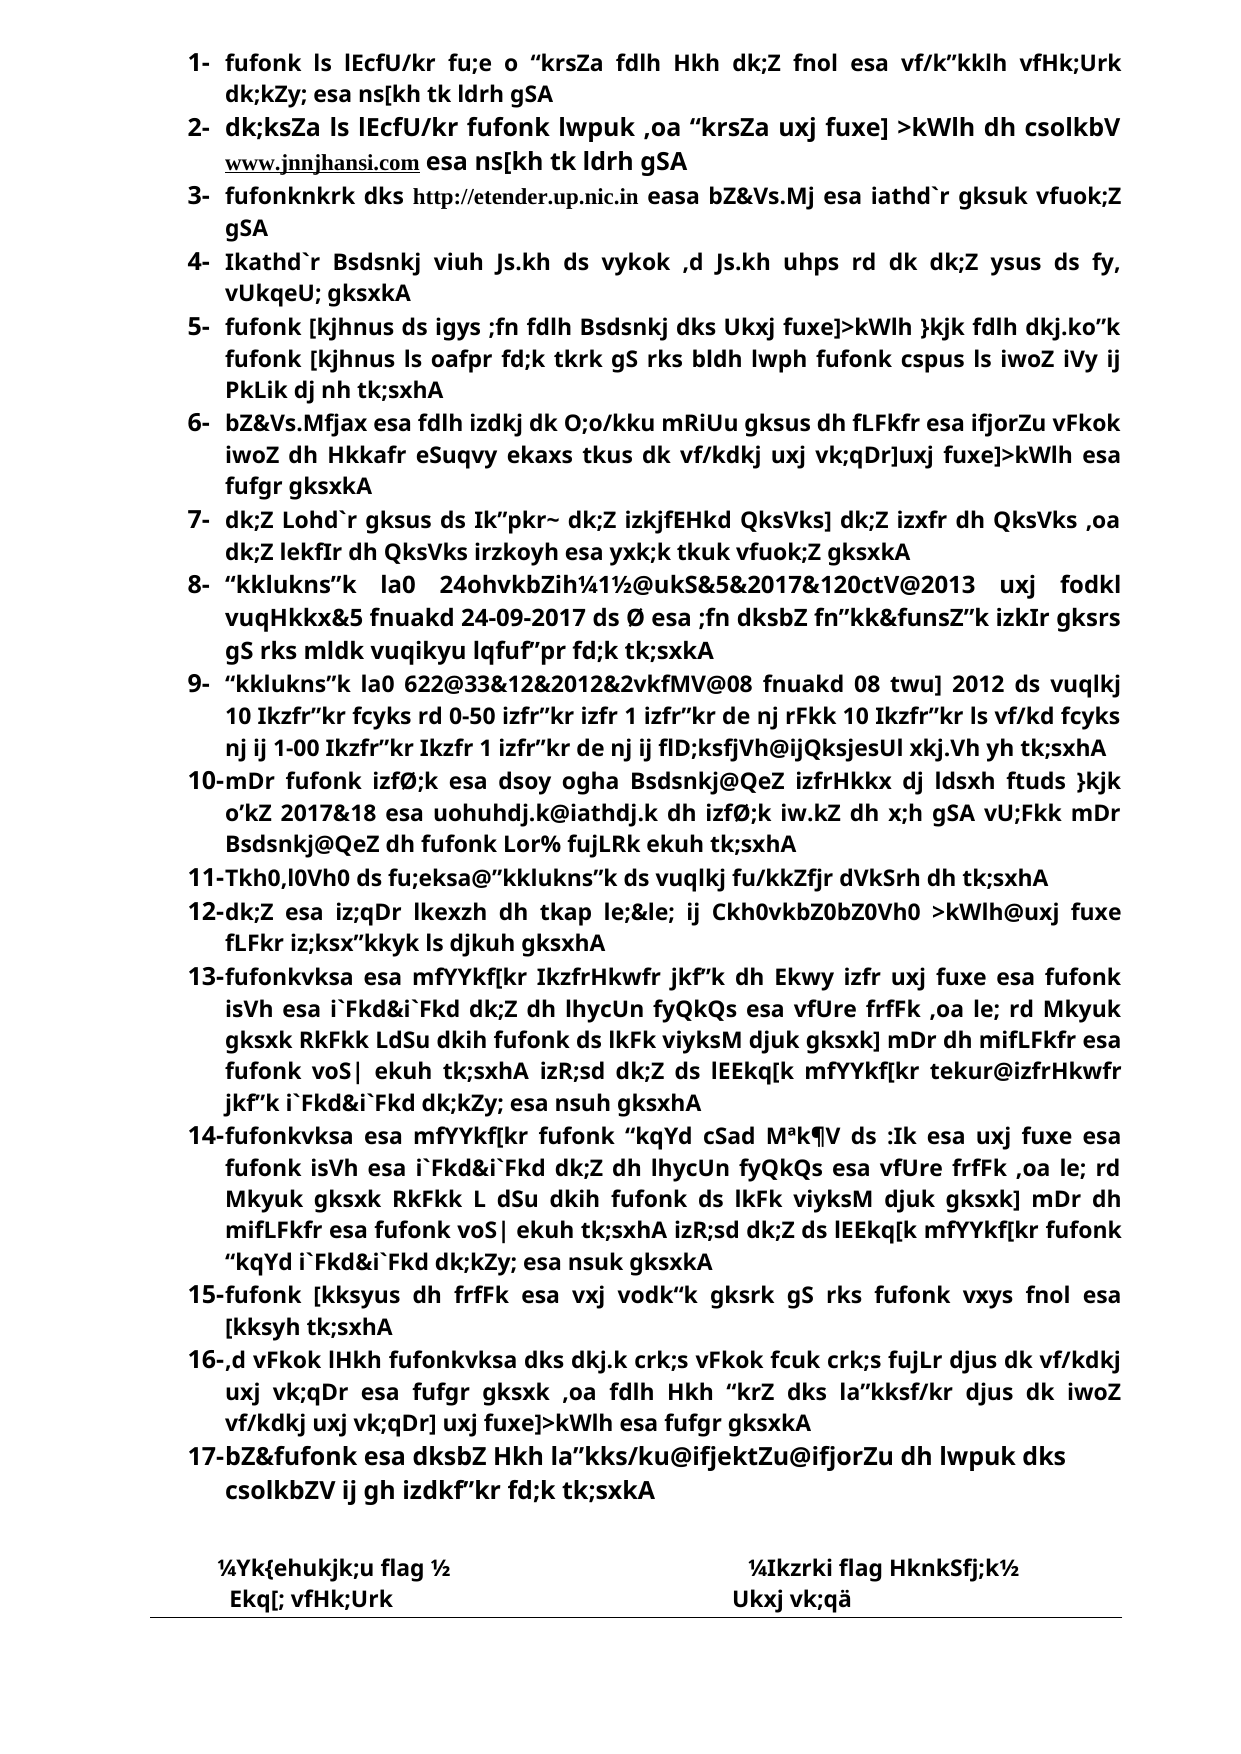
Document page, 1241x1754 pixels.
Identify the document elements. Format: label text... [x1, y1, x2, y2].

list fufonk [kksyus dh frfFk esa vxj vodk“k gksrk gS rks fufonk vxys fnol esa [kksyh tk;sxhA [187, 1277, 1122, 1342]
list Ikathd`r Bsdsnkj viuh Js.kh ds vykok ,d Js.kh uhps rd dk dk;Z ysus ds fy, vUkqeU; gksxkA [187, 243, 1122, 308]
list bZ&Vs.Mfjax esa fdlh izdkj dk O;o/kku mRiUu gksus dh fLFkfr esa ifjorZu vFkok iwoZ dh Hkkafr eSuqvy ekaxs tkus dk vf/kdkj uxj vk;qDr]uxj fuxe]>kWlh esa fufgr gksxkA [187, 405, 1122, 502]
list “kklukns”k la0 24ohvkbZih¼1½@ukS&5&2017&120ctV@2013 uxj fodkl vuqHkkx&5 fnuakd 24-09-2017 ds Ø esa ;fn dksbZ fn”kk&funsZ”k izkIr gksrs gS rks mldk vuqikyu lqfuf”pr fd;k tk;sxkA [187, 567, 1122, 666]
list fufonkvksa esa mfYYkf[kr IkzfrHkwfr jkf”k dh Ekwy izfr uxj fuxe esa fufonk isVh esa i`Fkd&i`Fkd dk;Z dh lhycUn fyQkQs esa vfUre frfFk ,oa le; rd Mkyuk gksxk RkFkk LdSu dkih fufonk ds lkFk viyksM djuk gksxk] mDr dh mifLFkfr esa fufonk voS| ekuh tk;sxhA izR;sd dk;Z ds lEEkq[k mfYYkf[kr tekur@izfrHkwfr jkf”k i`Fkd&i`Fkd dk;kZy; esa nsuh gksxhA [187, 959, 1122, 1118]
list fufonk [kjhnus ds igys ;fn fdlh Bsdsnkj dks Ukxj fuxe]>kWlh }kjk fdlh dkj.ko”k fufonk [kjhnus ls oafpr fd;k tkrk gS rks bldh lwph fufonk cspus ls iwoZ iVy ij PkLik dj nh tk;sxhA [187, 308, 1122, 405]
list mDr fufonk izfØ;k esa dsoy ogha Bsdsnkj@QeZ izfrHkkx dj ldsxh ftuds }kjk o’kZ 2017&18 esa uohuhdj.k@iathdj.k dh izfØ;k iw.kZ dh x;h gSA vU;Fkk mDr Bsdsnkj@QeZ dh fufonk Lor% fujLRk ekuh tk;sxhA [187, 763, 1122, 859]
list ,d vFkok lHkh fufonkvksa dks dkj.k crk;s vFkok fcuk crk;s fujLr djus dk vf/kdkj uxj vk;qDr esa fufgr gksxk ,oa fdlh Hkh “krZ dks la”kksf/kr djus dk iwoZ vf/kdkj uxj vk;qDr] uxj fuxe]>kWlh esa fufgr gksxkA [187, 1342, 1122, 1439]
list Tkh0,l0Vh0 ds fu;eksa@”kklukns”k ds vuqlkj fu/kkZfjr dVkSrh dh tk;sxhA [187, 859, 1122, 893]
list fufonknkrk dks http://etender.up.nic.in easa bZ&Vs.Mj esa iathd`r gksuk vfuok;Z gSA [187, 178, 1122, 243]
list bZ&fufonk esa dksbZ Hkh la”kks/ku@ifjektZu@ifjorZu dh lwpuk dks csolkbZV ij gh izdkf”kr fd;k tk;sxkA [187, 1439, 1122, 1507]
list dk;ksZa ls lEcfU/kr fufonk lwpuk ,oa “krsZa uxj fuxe] >kWlh dh csolkbV www.jnnjhansi.com esa ns[kh tk ldrh gSA [187, 110, 1122, 178]
list fufonk ls lEcfU/kr fu;e o “krsZa fdlh Hkh dk;Z fnol esa vf/k”kklh vfHk;Urk dk;kZy; esa ns[kh tk ldrh gSA [187, 44, 1122, 110]
text ¼Yk{ehukjk;u flag ½ ¼Ikzrki flag HknkSfj;k½ [150, 1552, 1122, 1583]
list dk;Z Lohd`r gksus ds Ik”pkr~ dk;Z izkjfEHkd QksVks] dk;Z izxfr dh QksVks ,oa dk;Z lekfIr dh QksVks irzkoyh esa yxk;k tkuk vfuok;Z gksxkA [187, 502, 1122, 567]
list “kklukns”k la0 622@33&12&2012&2vkfMV@08 fnuakd 08 twu] 2012 ds vuqlkj 10 Ikzfr”kr fcyks rd 0-50 izfr”kr izfr 1 izfr”kr de nj rFkk 10 Ikzfr”kr ls vf/kd fcyks nj ij 1-00 Ikzfr”kr Ikzfr 1 izfr”kr de nj ij flD;ksfjVh@ijQksjesUl xkj.Vh yh tk;sxhA [187, 666, 1122, 763]
text Ekq[; vfHk;Urk Ukxj vk;qä [150, 1583, 1122, 1617]
list dk;Z esa iz;qDr lkexzh dh tkap le;&le; ij Ckh0vkbZ0bZ0Vh0 >kWlh@uxj fuxe fLFkr iz;ksx”kkyk ls djkuh gksxhA [187, 893, 1122, 959]
list fufonkvksa esa mfYYkf[kr fufonk “kqYd cSad Mªk¶V ds :Ik esa uxj fuxe esa fufonk isVh esa i`Fkd&i`Fkd dk;Z dh lhycUn fyQkQs esa vfUre frfFk ,oa le; rd Mkyuk gksxk RkFkk L dSu dkih fufonk ds lkFk viyksM djuk gksxk] mDr dh mifLFkfr esa fufonk voS| ekuh tk;sxhA izR;sd dk;Z ds lEEkq[k mfYYkf[kr fufonk “kqYd i`Fkd&i`Fkd dk;kZy; esa nsuk gksxkA [187, 1118, 1122, 1277]
